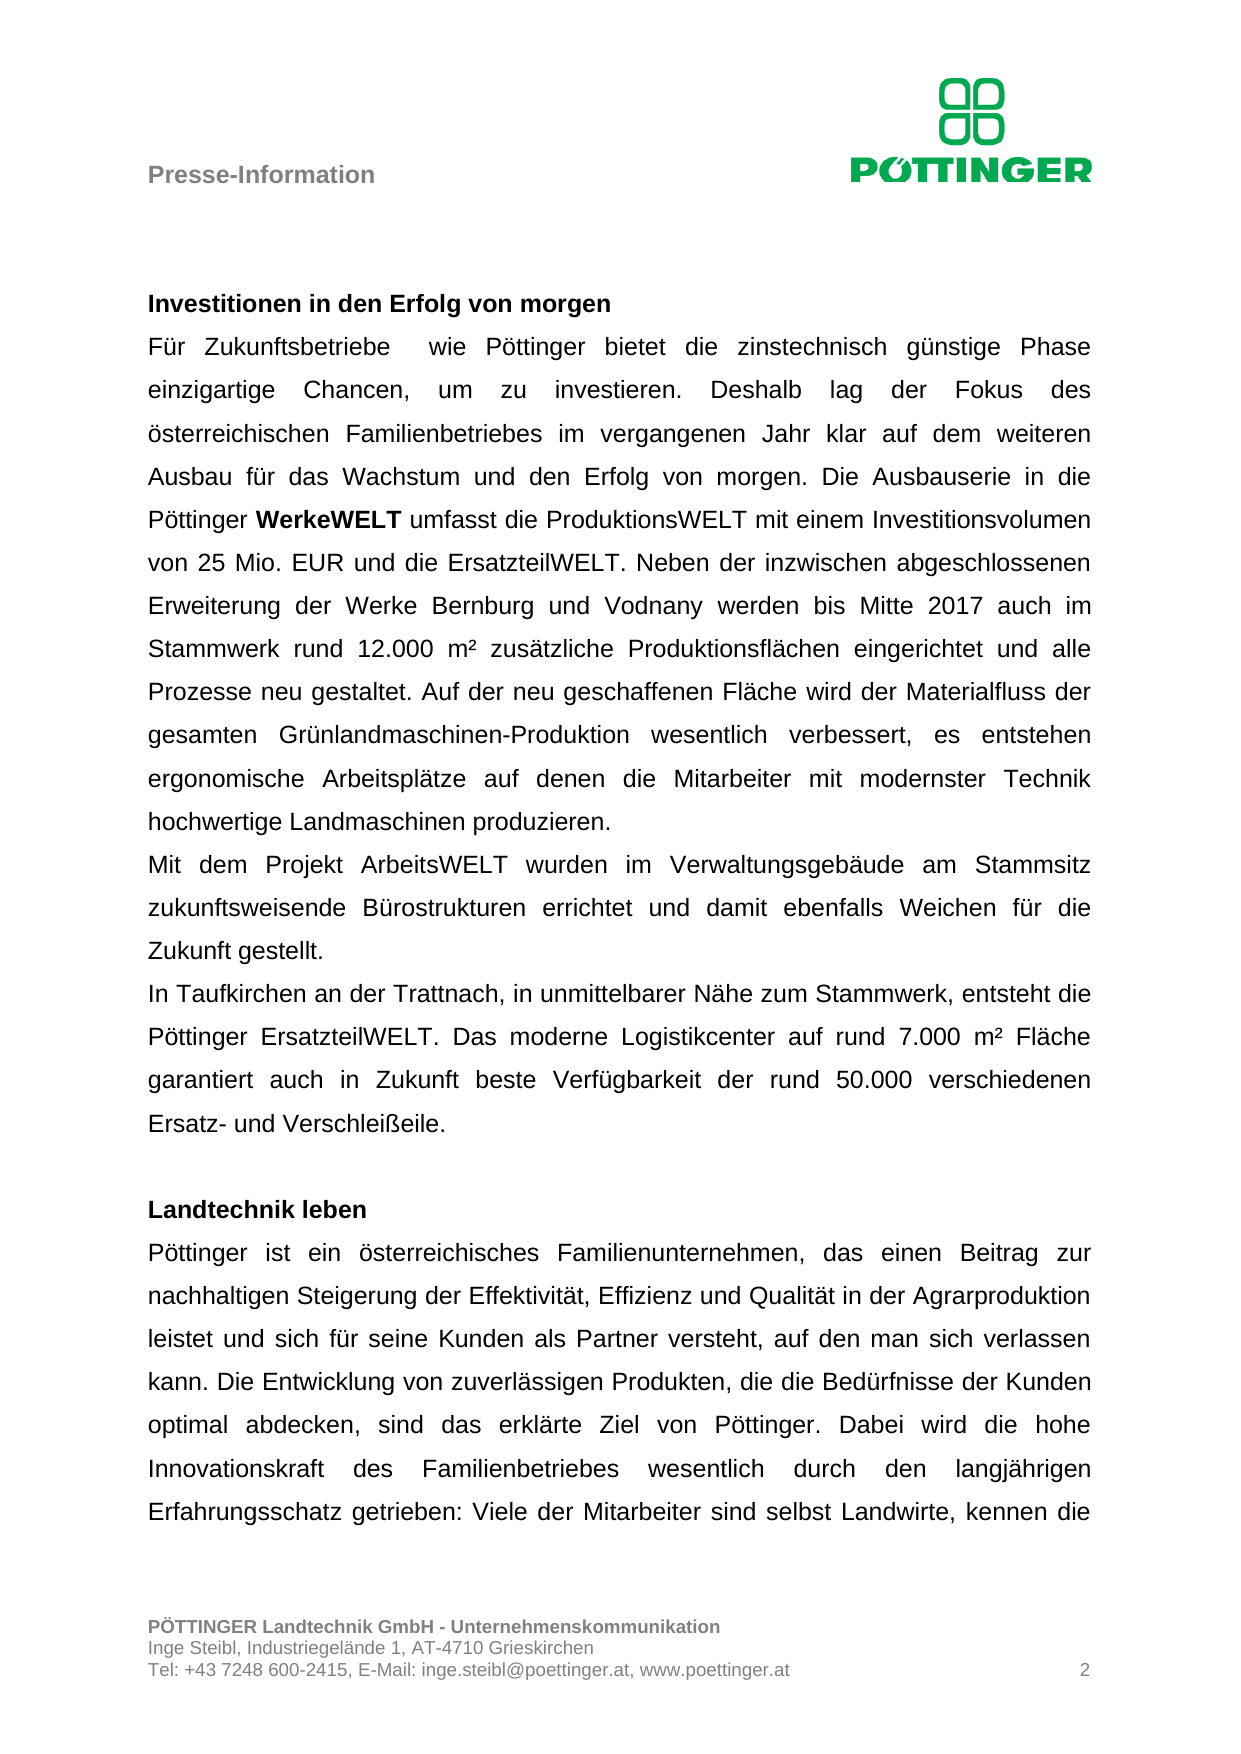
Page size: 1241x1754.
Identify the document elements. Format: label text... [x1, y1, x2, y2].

text Landtechnik leben [148, 1195, 1093, 1224]
text In Taufkirchen an der Trattnach, in unmittelbarer Nähe zum Stammwerk, entsteht die Pöttinger ErsatzteilWELT. Das moderne Logistikcenter auf rund 7.000 m² Fläche garantiert auch in Zukunft beste Verfügbarkeit der rund 50.000 verschiedenen Ersatz- und Verschleißeile. [148, 979, 1093, 1137]
picture [850, 78, 1093, 181]
text Für Zukunftsbetriebe wie Pöttinger bietet die zinstechnisch günstige Phase einzigartige Chancen, um zu investieren. Deshalb lag der Fokus des österreichischen Familienbetriebes im vergangenen Jahr klar auf dem weiteren Ausbau für das Wachstum und den Erfolg von morgen. Die Ausbauserie in die Pöttinger WerkeWELT umfasst die ProduktionsWELT mit einem Investitionsvolumen von 25 Mio. EUR und die ErsatzteilWELT. Neben der inzwischen abgeschlossenen Erweiterung der Werke Bernburg und Vodnany werden bis Mitte 2017 auch im Stammwerk rund 12.000 m² zusätzliche Produktionsflächen eingerichtet und alle Prozesse neu gestaltet. Auf der neu geschaffenen Fläche wird der Materialfluss der gesamten Grünlandmaschinen-Produktion wesentlich verbessert, es entstehen ergonomische Arbeitsplätze auf denen die Mitarbeiter mit modernster Technik hochwertige Landmaschinen produzieren. [148, 332, 1093, 836]
text Investitionen in den Erfolg von morgen [148, 289, 1093, 318]
text Mit dem Projekt ArbeitsWELT wurden im Verwaltungsgebäude am Stammsitz zukunftsweisende Bürostrukturen errichtet und damit ebenfalls Weichen für die Zukunft gestellt. [148, 850, 1093, 965]
